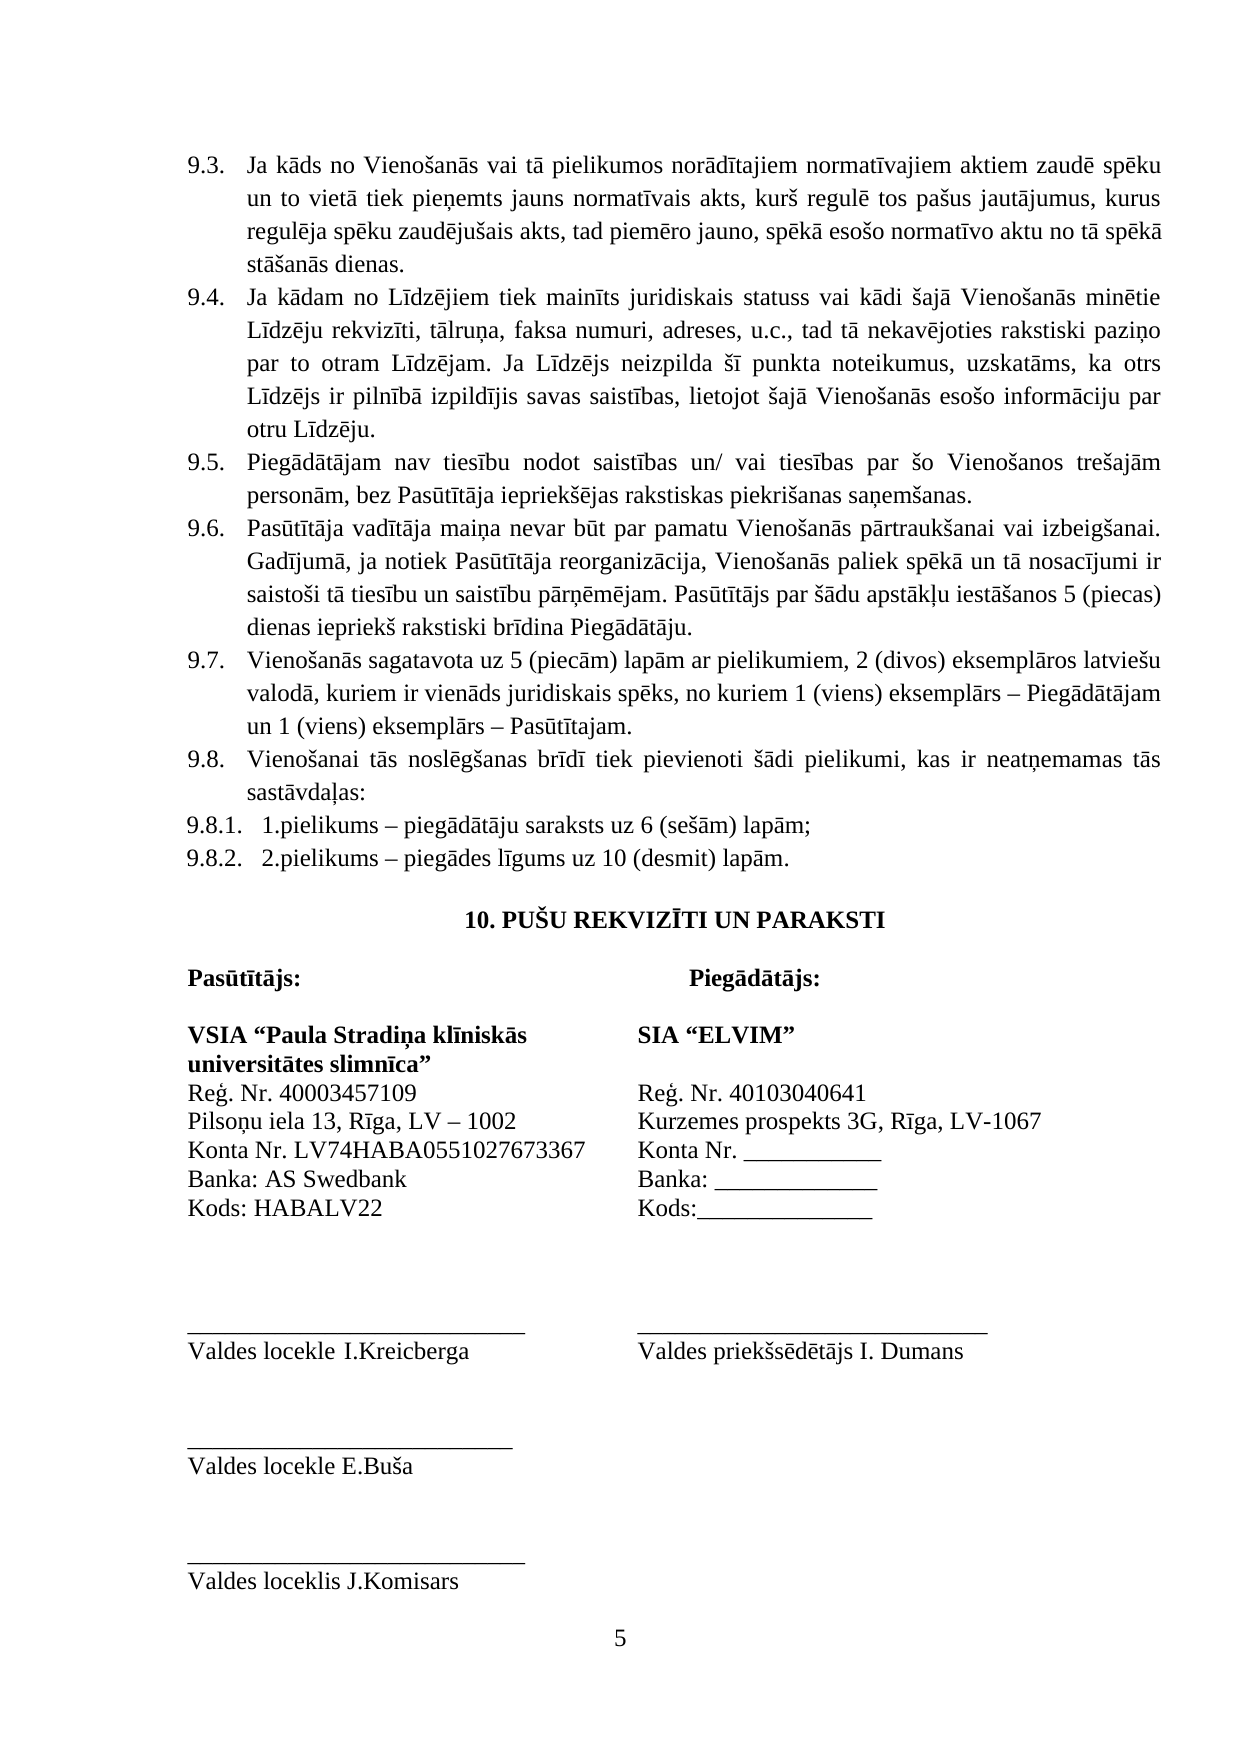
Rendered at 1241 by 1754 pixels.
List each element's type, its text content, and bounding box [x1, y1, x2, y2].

text Banka: AS Swedbank Banka: _____________ [187, 1164, 1162, 1193]
text Valdes locekle I.Kreicberga Valdes priekšsēdētājs I. Dumans [187, 1336, 1162, 1365]
text Valdes loceklis J.Komisars [187, 1566, 1162, 1595]
list Pasūtītāja vadītāja maiņa nevar būt par pamatu Vienošanās pārtraukšanai vai izbeigšanai. Gadījumā, ja notiek Pasūtītāja reorganizācija, Vienošanās paliek spēkā un tā nosacījumi ir saistoši tā tiesību un saistību pārņēmējam. Pasūtītājs par šādu apstākļu iestāšanos 5 (piecas) dienas iepriekš rakstiski brīdina Piegādātāju. [187, 513, 1162, 641]
text __________________________ [187, 1423, 1162, 1451]
text Pilsoņu iela 13, Rīga, LV – 1002 Kurzemes prospekts 3G, Rīga, LV-1067 [187, 1106, 1162, 1135]
text Konta Nr. LV74HABA0551027673367 Konta Nr. ___________ [187, 1135, 1162, 1164]
text universitātes slimnīca” [187, 1049, 1162, 1078]
text ___________________________ ____________________________ [187, 1308, 1162, 1336]
text 10. PUŠU REKVIZĪTI UN PARAKSTI [187, 905, 1162, 934]
list 1.pielikums – piegādātāju saraksts uz 6 (sešām) lapām; [186, 810, 1162, 839]
text Pasūtītājs: Piegādātājs: [187, 963, 1162, 991]
list Vienošanai tās noslēgšanas brīdī tiek pievienoti šādi pielikumi, kas ir neatņemamas tās sastāvdaļas: [187, 744, 1162, 806]
list Piegādātājam nav tiesību nodot saistības un/ vai tiesības par šo Vienošanos trešajām personām, bez Pasūtītāja iepriekšējas rakstiskas piekrišanas saņemšanas. [187, 447, 1162, 509]
text Kods: HABALV22 Kods:______________ [187, 1193, 1162, 1221]
text ___________________________ [187, 1538, 1162, 1566]
text Valdes locekle E.Buša [187, 1451, 1162, 1480]
list 2.pielikums – piegādes līgums uz 10 (desmit) lapām. [186, 843, 1162, 872]
list Vienošanās sagatavota uz 5 (piecām) lapām ar pielikumiem, 2 (divos) eksemplāros latviešu valodā, kuriem ir vienāds juridiskais spēks, no kuriem 1 (viens) eksemplārs – Piegādātājam un 1 (viens) eksemplārs – Pasūtītajam. [187, 645, 1162, 740]
list Ja kādam no Līdzējiem tiek mainīts juridiskais statuss vai kādi šajā Vienošanās minētie Līdzēju rekvizīti, tālruņa, faksa numuri, adreses, u.c., tad tā nekavējoties rakstiski paziņo par to otram Līdzējam. Ja Līdzējs neizpilda šī punkta noteikumus, uzskatāms, ka otrs Līdzējs ir pilnībā izpildījis savas saistības, lietojot šajā Vienošanās esošo informāciju par otru Līdzēju. [187, 282, 1162, 443]
text Reģ. Nr. 40003457109 Reģ. Nr. 40103040641 [187, 1078, 1162, 1106]
text VSIA “Paula Stradiņa klīniskās SIA “ELVIM” [187, 1020, 1162, 1049]
list Ja kāds no Vienošanās vai tā pielikumos norādītajiem normatīvajiem aktiem zaudē spēku un to vietā tiek pieņemts jauns normatīvais akts, kurš regulē tos pašus jautājumus, kurus regulēja spēku zaudējušais akts, tad piemēro jauno, spēkā esošo normatīvo aktu no tā spēkā stāšanās dienas. [187, 150, 1162, 278]
